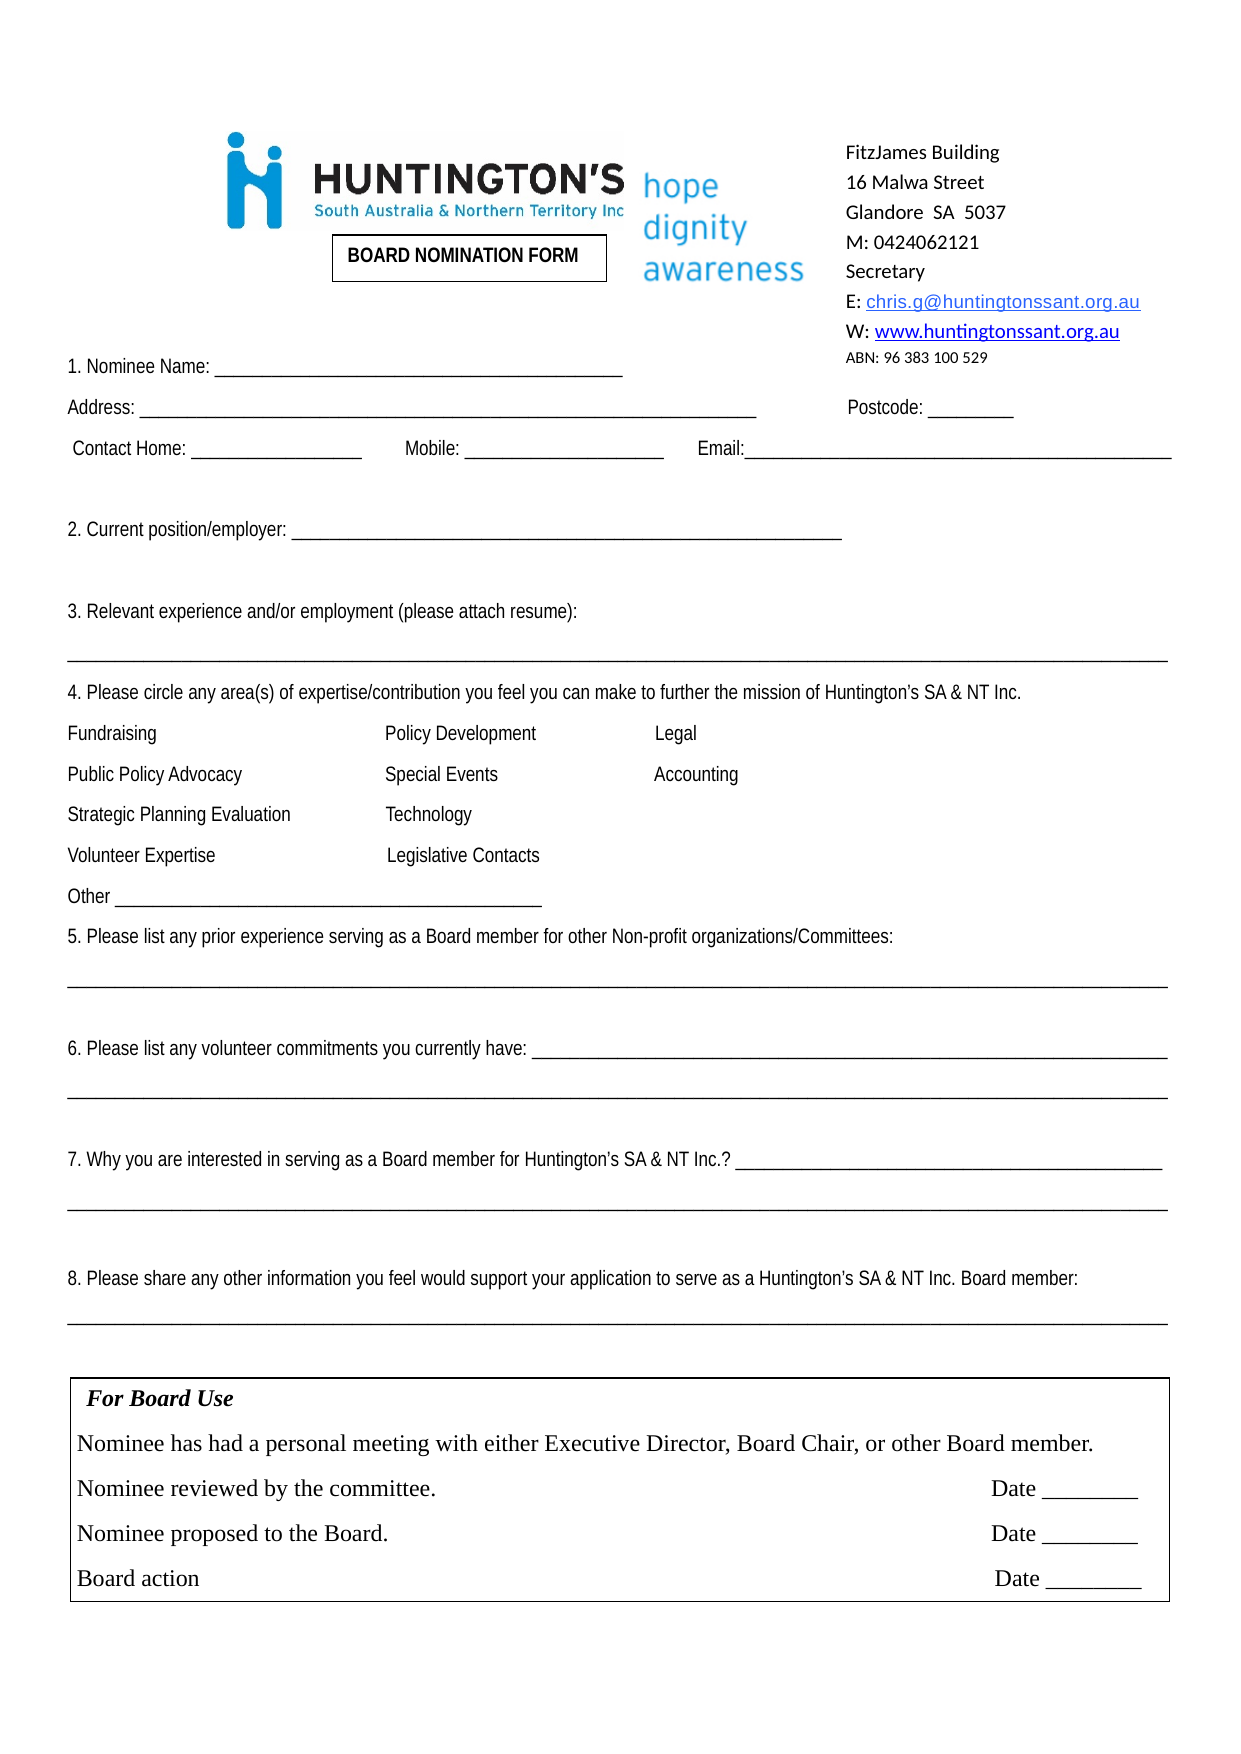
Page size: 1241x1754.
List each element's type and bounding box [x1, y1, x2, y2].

picture [225, 131, 624, 231]
picture [637, 162, 811, 289]
